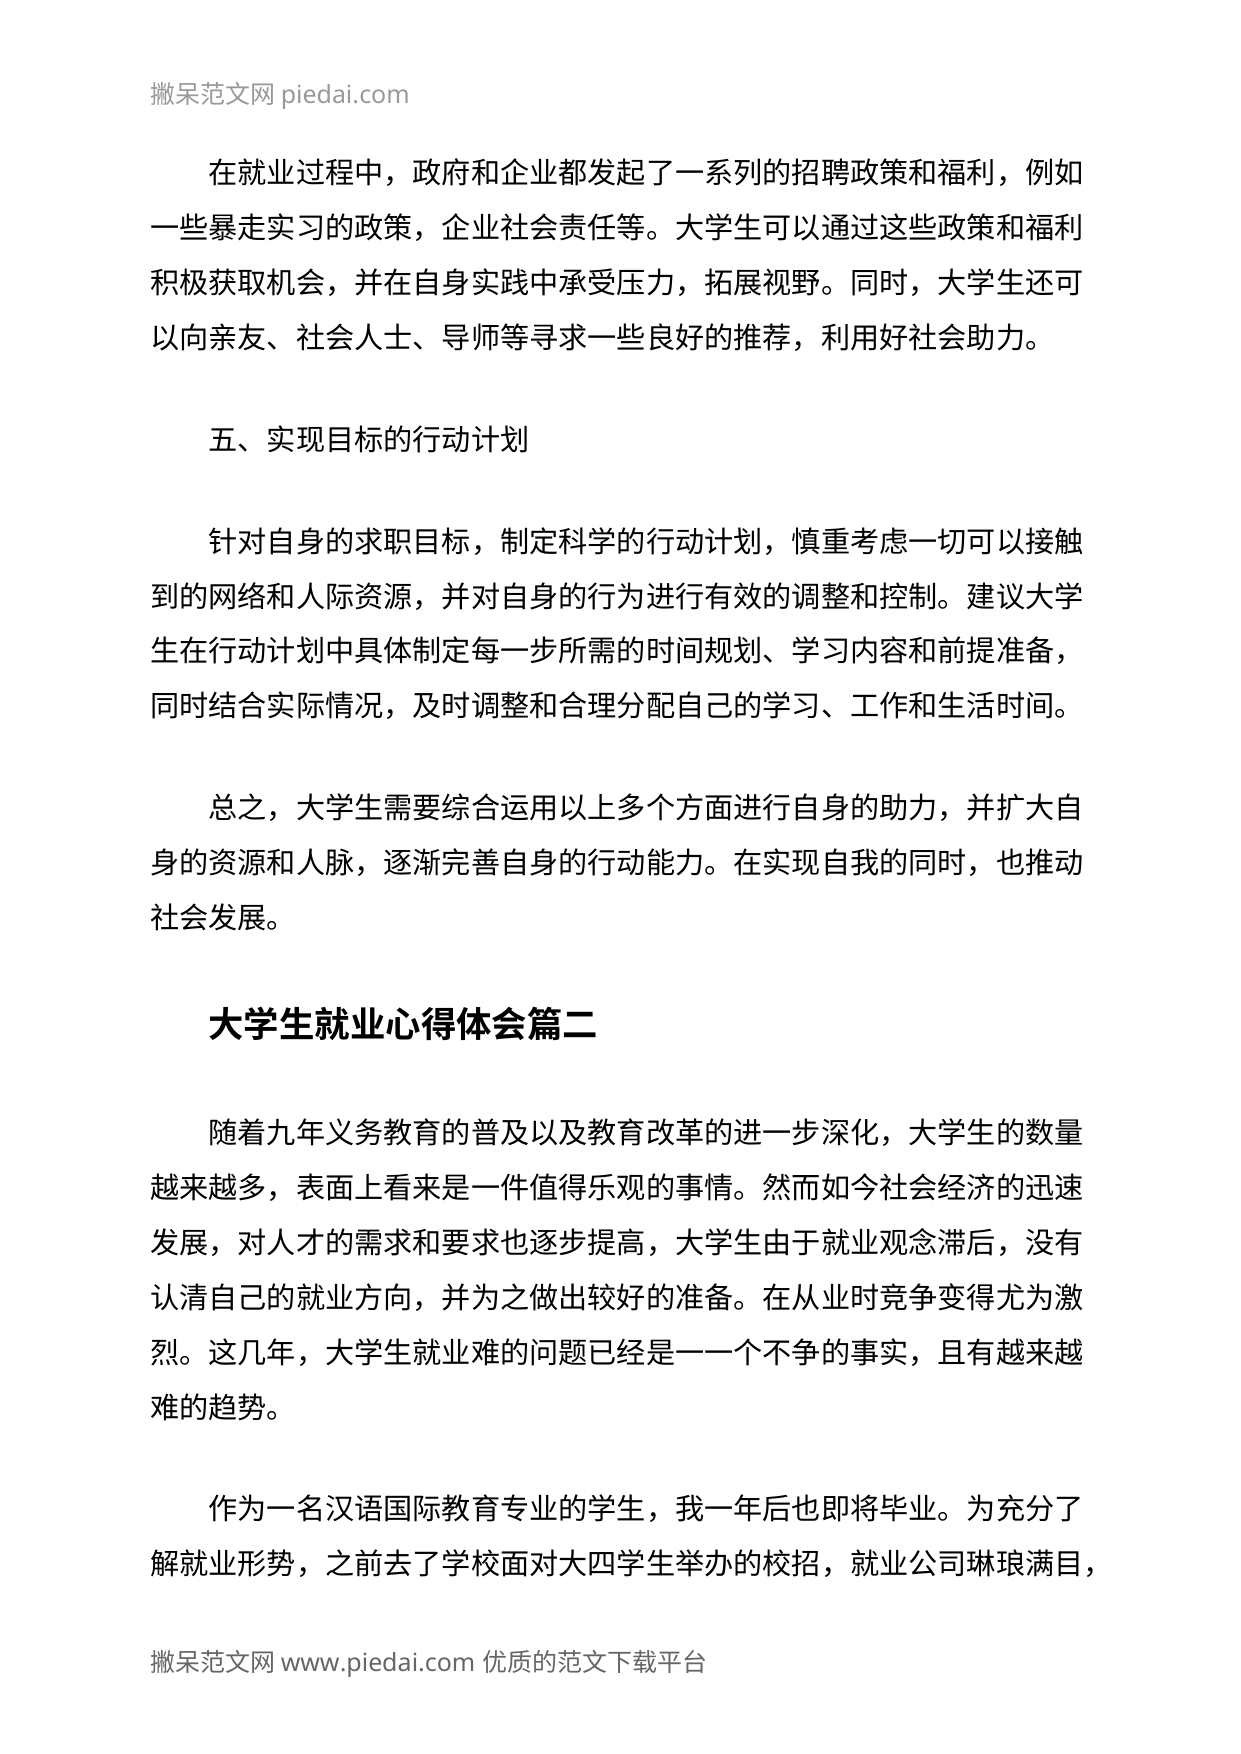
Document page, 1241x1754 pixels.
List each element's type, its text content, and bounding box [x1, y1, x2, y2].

text 五、实现目标的行动计划 [150, 416, 1090, 459]
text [150, 1486, 1090, 1583]
text 在就业过程中，政府和企业都发起了一系列的招聘政策和福利，例如一些暴走实习的政策，企业社会责任等。大学生可以通过这些政策和福利积极获取机会，并在自身实践中承受压力，拓展视野。同时，大学生还可以向亲友、社会人士、导师等寻求一些良好的推荐，利用好社会助力。 [150, 150, 1090, 357]
text 总之，大学生需要综合运用以上多个方面进行自身的助力，并扩大自身的资源和人脉，逐渐完善自身的行动能力。在实现自我的同时，也推动社会发展。 [150, 785, 1090, 937]
text 随着九年义务教育的普及以及教育改革的进一步深化，大学生的数量越来越多，表面上看来是一件值得乐观的事情。然而如今社会经济的迅速发展，对人才的需求和要求也逐步提高，大学生由于就业观念滞后，没有认清自己的就业方向，并为之做出较好的准备。在从业时竞争变得尤为激烈。这几年，大学生就业难的问题已经是一一个不争的事实，且有越来越难的趋势。 [150, 1110, 1090, 1426]
text 大学生就业心得体会篇二 [150, 996, 1090, 1047]
text 针对自身的求职目标，制定科学的行动计划，慎重考虑一切可以接触到的网络和人际资源，并对自身的行为进行有效的调整和控制。建议大学生在行动计划中具体制定每一步所需的时间规划、学习内容和前提准备，同时结合实际情况，及时调整和合理分配自己的学习、工作和生活时间。 [150, 518, 1090, 725]
